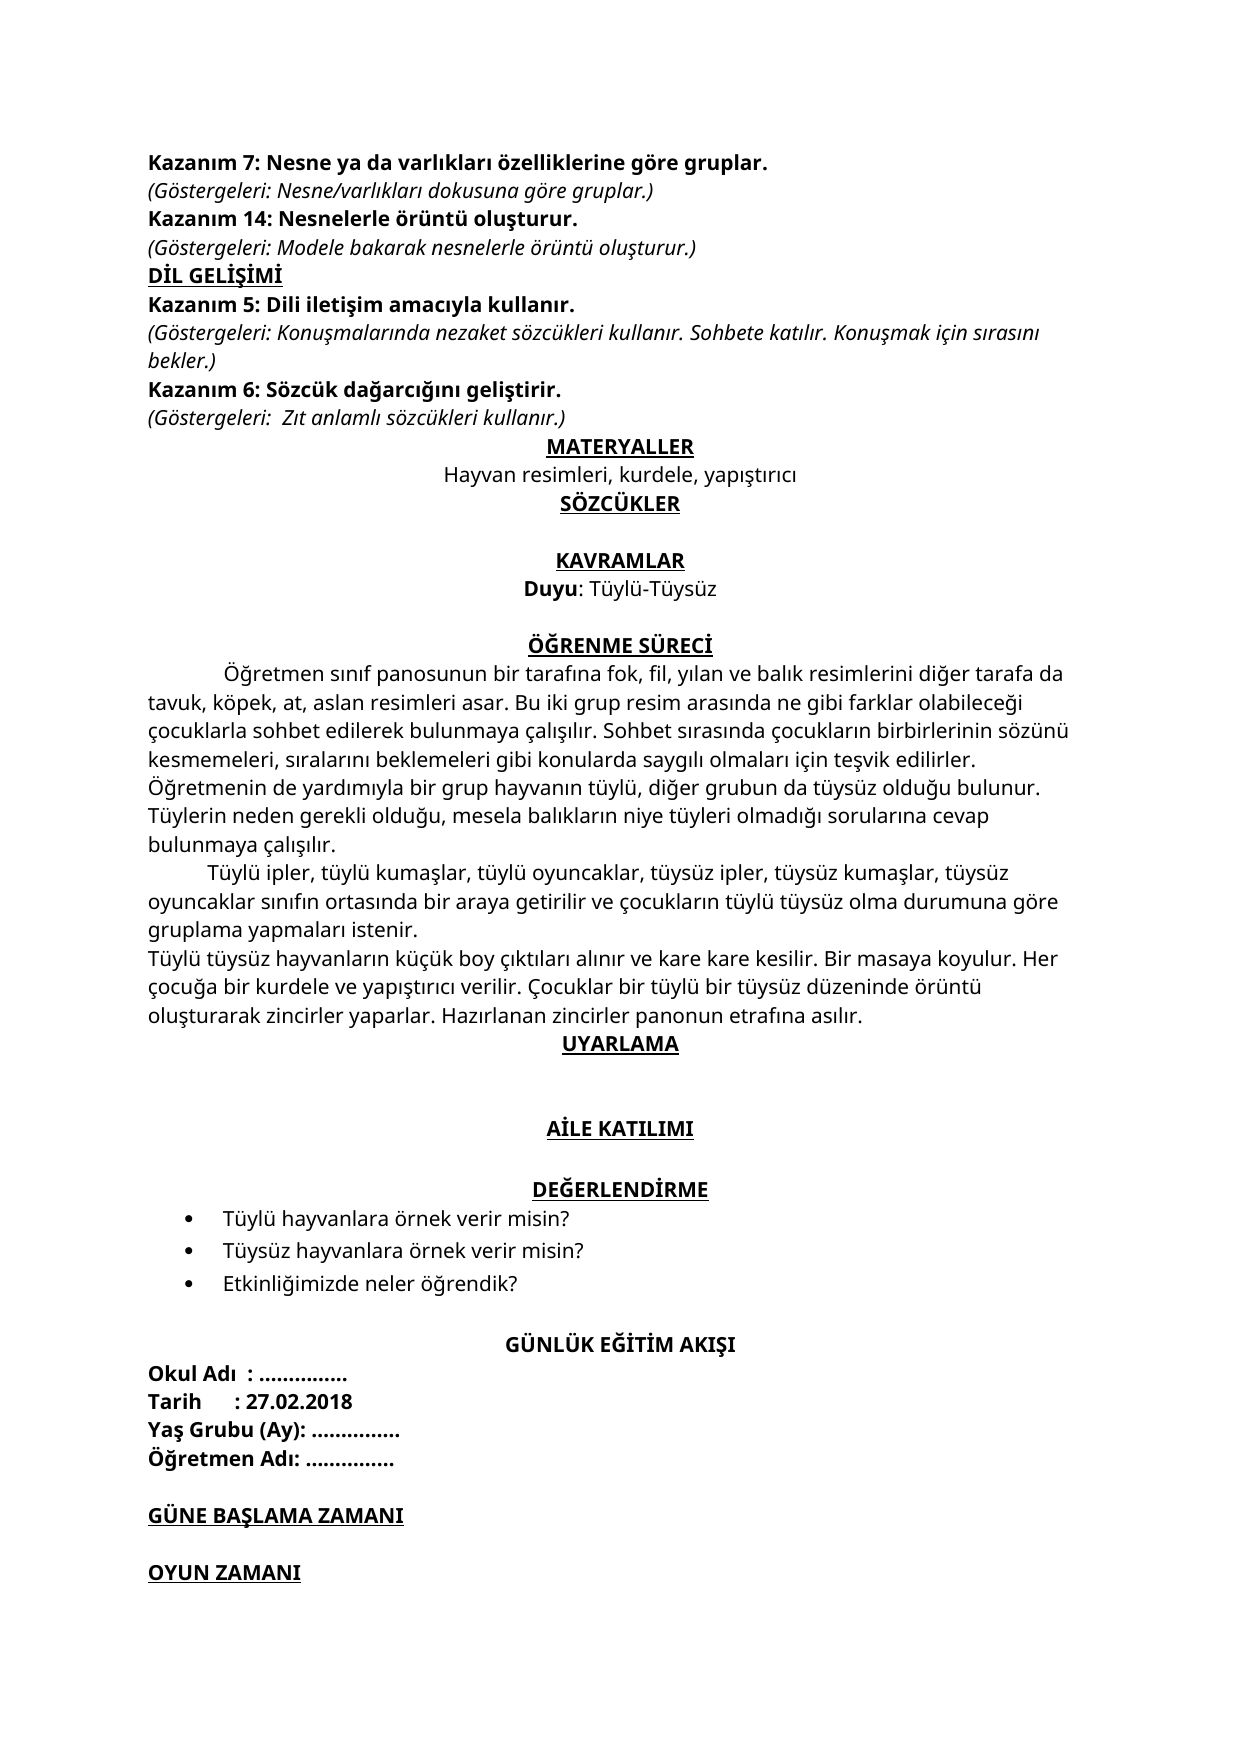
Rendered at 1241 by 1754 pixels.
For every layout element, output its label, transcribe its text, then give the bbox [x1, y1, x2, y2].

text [148, 148, 1093, 261]
list Tüysüz hayvanlara örnek verir misin? [185, 1237, 1093, 1265]
text Öğretmen Adı: …………… [148, 1444, 1093, 1472]
text KAVRAMLAR [148, 546, 1093, 574]
text Öğretmen sınıf panosunun bir tarafına fok, fil, yılan ve balık resimlerini diğer tarafa da tavuk, köpek, at, aslan resimleri asar. Bu iki grup resim arasında ne gibi farklar olabileceği çocuklarla sohbet edilerek bulunmaya çalışılır. Sohbet sırasında çocukların birbirlerinin sözünü kesmemeleri, sıralarını beklemeleri gibi konularda saygılı olmaları için teşvik edilirler. Öğretmenin de yardımıyla bir grup hayvanın tüylü, diğer grubun da tüysüz olduğu bulunur. Tüylerin neden gerekli olduğu, mesela balıkların niye tüyleri olmadığı sorularına cevap bulunmaya çalışılır. [148, 659, 1093, 858]
list Etkinliğimizde neler öğrendik? [185, 1269, 1093, 1298]
text GÜNE BAŞLAMA ZAMANI [148, 1501, 1093, 1529]
text ÖĞRENME SÜRECİ [148, 631, 1093, 659]
text DEĞERLENDİRME [148, 1176, 1093, 1204]
text UYARLAMA [148, 1029, 1093, 1058]
text SÖZCÜKLER [148, 489, 1093, 517]
text OYUN ZAMANI [148, 1558, 1093, 1586]
text DİL GELİŞİMİ Kazanım 5: Dili iletişim amacıyla kullanır. (Göstergeleri: Konuşmalarında nezaket sözcükleri kullanır. Sohbete katılır. Konuşmak için sırasını bekler.) Kazanım 6: Sözcük dağarcığını geliştirir. (Göstergeleri: Zıt anlamlı sözcükleri kullanır.) [148, 261, 1093, 432]
text Tarih : 27.02.2018 [148, 1387, 1093, 1416]
text AİLE KATILIMI [148, 1114, 1093, 1143]
text Duyu: Tüylü-Tüysüz [148, 574, 1093, 603]
text MATERYALLER [148, 432, 1093, 460]
list Tüylü hayvanlara örnek verir misin? [185, 1204, 1093, 1232]
text Tüylü ipler, tüylü kumaşlar, tüylü oyuncaklar, tüysüz ipler, tüysüz kumaşlar, tüysüz oyuncaklar sınıfın ortasında bir araya getirilir ve çocukların tüylü tüysüz olma durumuna göre gruplama yapmaları istenir. [148, 858, 1093, 944]
text GÜNLÜK EĞİTİM AKIŞI [148, 1330, 1093, 1359]
text Tüylü tüysüz hayvanların küçük boy çıktıları alınır ve kare kare kesilir. Bir masaya koyulur. Her çocuğa bir kurdele ve yapıştırıcı verilir. Çocuklar bir tüylü bir tüysüz düzeninde örüntü oluşturarak zincirler yaparlar. Hazırlanan zincirler panonun etrafına asılır. [148, 944, 1093, 1029]
text Okul Adı : …………... [148, 1359, 1093, 1387]
text Hayvan resimleri, kurdele, yapıştırıcı [148, 460, 1093, 489]
text Yaş Grubu (Ay): …………… [148, 1416, 1093, 1444]
